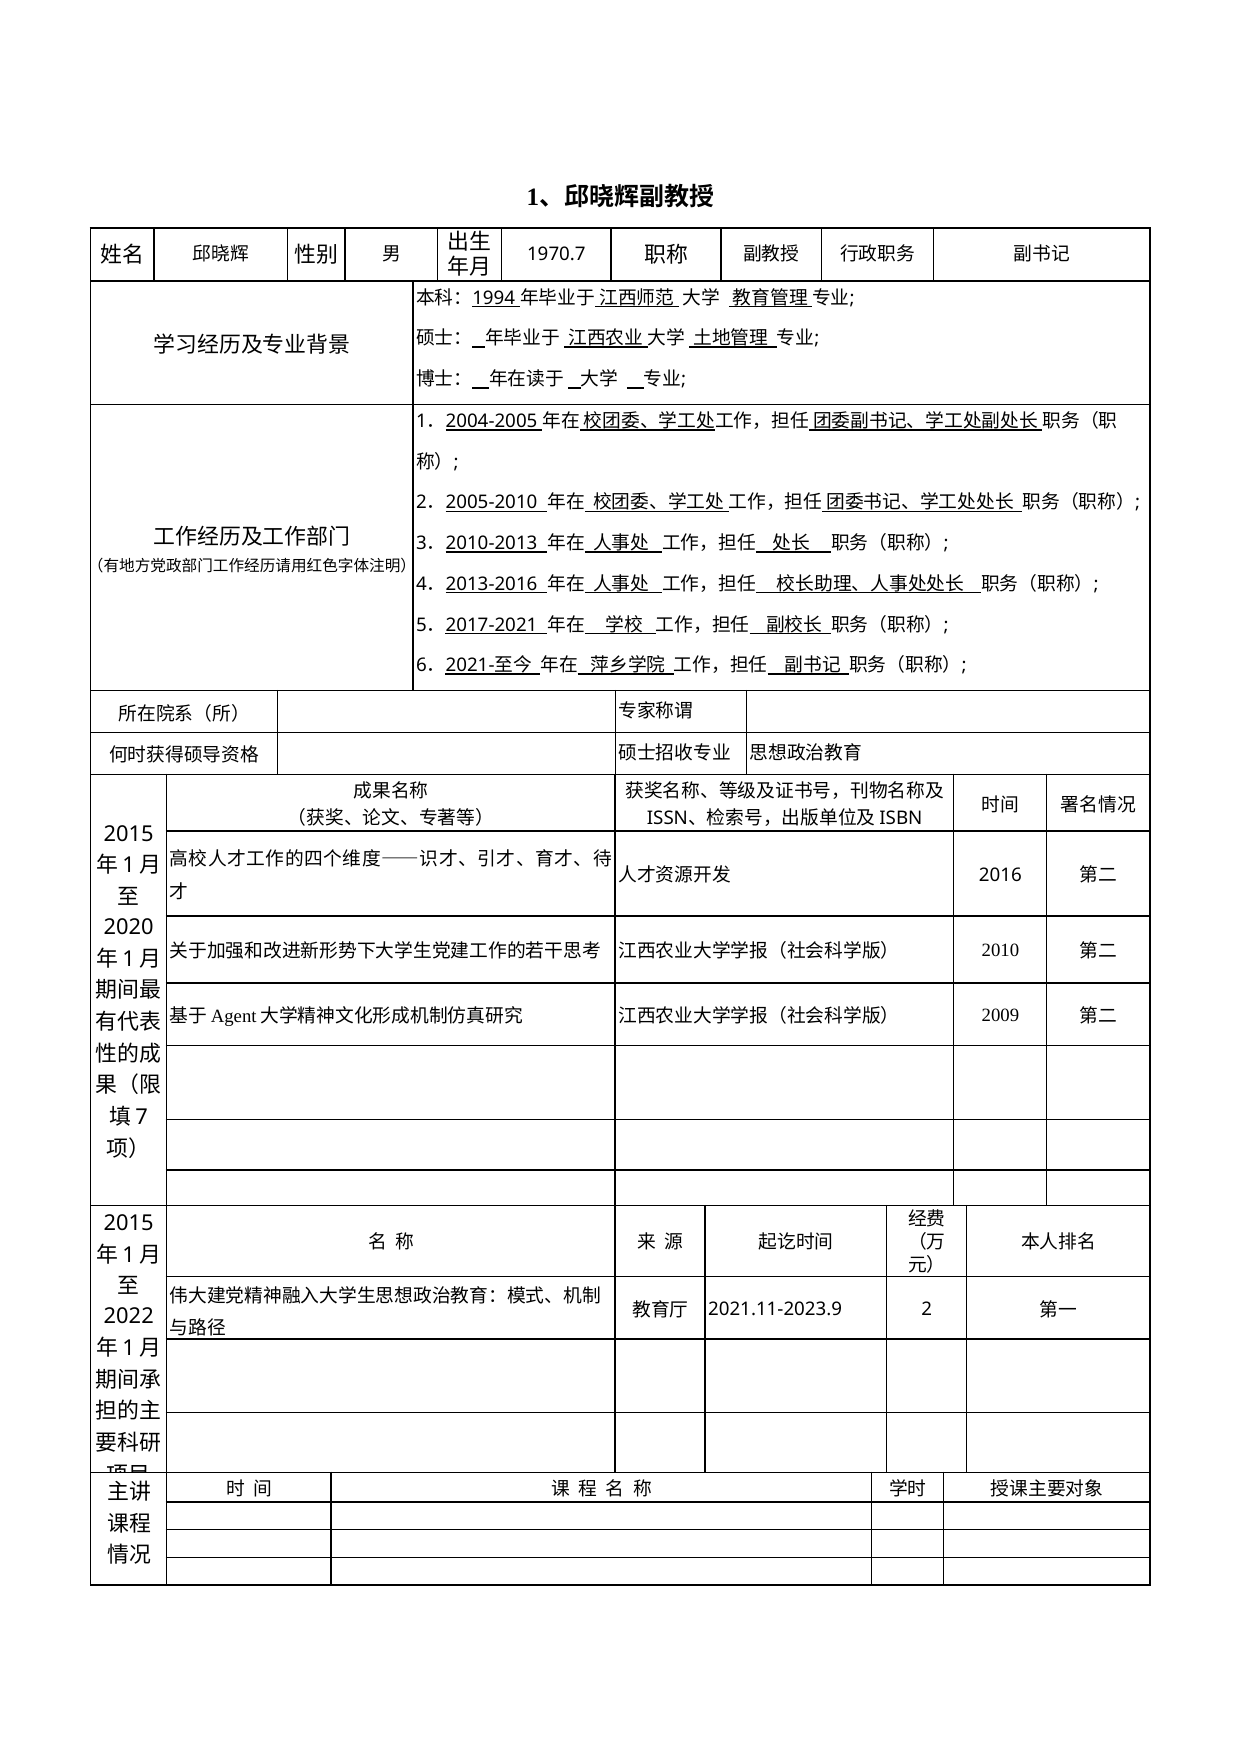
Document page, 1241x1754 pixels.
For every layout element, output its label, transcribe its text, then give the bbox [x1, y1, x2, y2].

table_cell [167, 1171, 614, 1205]
table_cell [954, 1171, 1046, 1205]
table_cell 人才资源开发 [616, 832, 953, 915]
table_cell [967, 1340, 1149, 1412]
table_cell 2015年1月至2022年1月期间承担的主要科研项目（限填7项） [91, 1206, 166, 1472]
table_cell 2015年1月至2020年1月期间最有代表性的成果（限填7项） [91, 775, 166, 1205]
table_cell 关于加强和改进新形势下大学生党建工作的若干思考 [167, 917, 614, 982]
table_cell [706, 1340, 886, 1412]
table_header 1970.7 [502, 229, 610, 280]
table_cell 获奖名称、等级及证书号，刊物名称及ISSN、检索号，出版单位及ISBN [616, 775, 953, 830]
table_cell 何时获得硕导资格 [91, 733, 277, 773]
table_cell [872, 1530, 943, 1556]
table_cell 2016 [954, 832, 1046, 915]
table_cell 硕士招收专业 [616, 733, 746, 773]
table_cell 2021.11-2023.9 [706, 1277, 886, 1338]
table_cell [1047, 1120, 1149, 1169]
table_cell 第一 [967, 1277, 1149, 1338]
table_cell [616, 1120, 953, 1169]
table_cell [278, 691, 615, 732]
table_cell 来 源 [616, 1206, 704, 1276]
table_cell 主讲 课程 情况 [91, 1473, 166, 1584]
table_cell 思想政治教育 [747, 733, 1149, 773]
table_cell [332, 1503, 871, 1529]
table_cell 2010 [954, 917, 1046, 982]
table_cell 学时 [872, 1473, 943, 1501]
table_cell [278, 733, 615, 773]
table_cell 本科：1994 年毕业于 江西师范 大学 教育管理 专业; 硕士： 年毕业于 江西农业 大学 土地管理 专业; 博士： 年在读于 大学 专业; [414, 282, 1149, 403]
table_cell [944, 1558, 1149, 1584]
table_cell 授课主要对象 [944, 1473, 1149, 1501]
table_cell [872, 1503, 943, 1529]
table_cell [332, 1558, 871, 1584]
table_cell [167, 1046, 614, 1118]
table_cell [1047, 1171, 1149, 1205]
table_cell 基于Agent大学精神文化形成机制仿真研究 [167, 984, 614, 1045]
table_cell 工作经历及工作部门 （有地方党政部门工作经历请用红色字体注明） [91, 405, 412, 690]
table_cell [747, 691, 1149, 732]
table_cell 伟大建党精神融入大学生思想政治教育：模式、机制与路径 [167, 1277, 614, 1338]
table_header 副书记 [934, 229, 1149, 280]
table_cell [167, 1558, 330, 1584]
table_cell [167, 1530, 330, 1556]
table_header 邱晓辉 [155, 229, 287, 280]
table_cell 起讫时间 [706, 1206, 886, 1276]
list 邱晓辉副教授 [187, 162, 1053, 227]
table_cell 成果名称 （获奖、论文、专著等） [167, 775, 614, 830]
table_header 行政职务 [822, 229, 933, 280]
table_cell [887, 1340, 966, 1412]
table_header 男 [346, 229, 437, 280]
table_header 姓名 [91, 229, 153, 280]
table_cell [167, 1503, 330, 1529]
table_cell [872, 1558, 943, 1584]
table_cell [616, 1340, 704, 1412]
table_cell 课 程 名 称 [332, 1473, 871, 1501]
table_cell [944, 1530, 1149, 1556]
table_cell 第二 [1047, 832, 1149, 915]
table_header 副教授 [722, 229, 821, 280]
table_cell [167, 1120, 614, 1169]
table_cell 经费 （万元） [887, 1206, 966, 1276]
table_cell [167, 1413, 614, 1472]
table_cell 高校人才工作的四个维度——识才、引才、育才、待才 [167, 832, 614, 915]
table_header 性别 [288, 229, 344, 280]
table_cell 所在院系（所） [91, 691, 277, 732]
table_cell [967, 1413, 1149, 1472]
table_cell [332, 1530, 871, 1556]
table_cell 教育厅 [616, 1277, 704, 1338]
table_cell 署名情况 [1047, 775, 1149, 830]
table_cell [954, 1120, 1046, 1169]
table_cell 江西农业大学学报（社会科学版） [616, 917, 953, 982]
table_cell 2 [887, 1277, 966, 1338]
table_cell 江西农业大学学报（社会科学版） [616, 984, 953, 1045]
table_cell 2009 [954, 984, 1046, 1045]
table_cell 1．2004-2005 年在 校团委、学工处工作，担任 团委副书记、学工处副处长 职务（职称）; 2．2005-2010 年在 校团委、学工处 工作，担任 团委书记、学工处处长 职务（职称）; 3．2010-2013 年在 人事处 工作，担任 处长 职务（职称）; 4．2013-2016 年在 人事处 工作，担任 校长助理、人事处处长 职务（职称）; 5．2017-2021 年在 学校 工作，担任 副校长 职务（职称）; 6．2021-至今 年在 萍乡学院 工作，担任 副书记 职务（职称）; [414, 405, 1149, 690]
table_header 职称 [612, 229, 720, 280]
table_cell [706, 1413, 886, 1472]
table_cell 专家称谓 [616, 691, 746, 732]
table_cell [167, 1340, 614, 1412]
table_cell 时间 [954, 775, 1046, 830]
table_cell 学习经历及专业背景 [91, 282, 412, 403]
table_cell 时 间 [167, 1473, 330, 1501]
table_cell 第二 [1047, 984, 1149, 1045]
table_cell [616, 1413, 704, 1472]
table_cell [616, 1171, 953, 1205]
table_cell 名 称 [167, 1206, 614, 1276]
table_cell [887, 1413, 966, 1472]
table_cell [1047, 1046, 1149, 1118]
table_header 出生年月 [438, 229, 501, 280]
table_cell [954, 1046, 1046, 1118]
table_cell 本人排名 [967, 1206, 1149, 1276]
table_cell 第二 [1047, 917, 1149, 982]
table_cell [944, 1503, 1149, 1529]
table_cell [616, 1046, 953, 1118]
